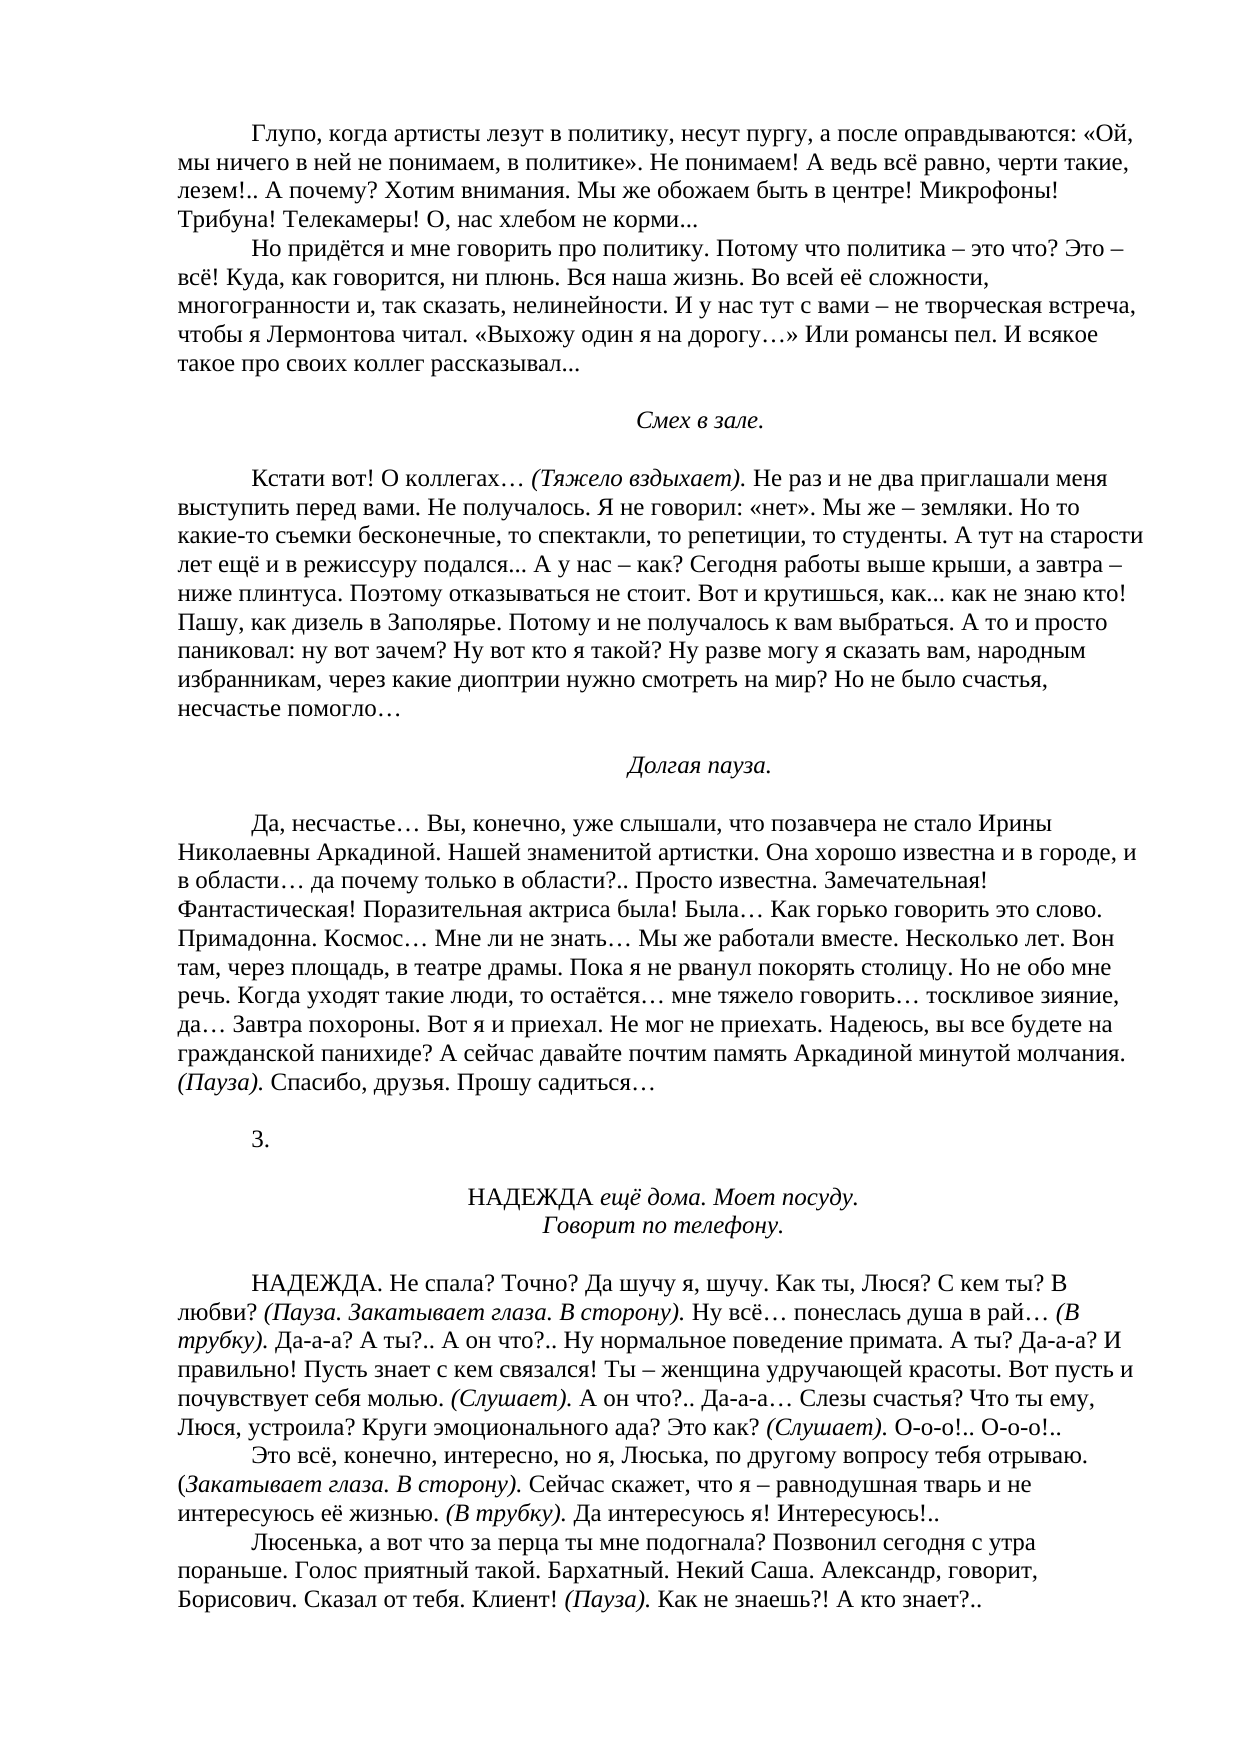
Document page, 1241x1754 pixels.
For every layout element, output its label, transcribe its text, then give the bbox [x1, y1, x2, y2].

text НАДЕЖДА. Не спала? Точно? Да шучу я, шучу. Как ты, Люся? С кем ты? В любви? (Пауза. Закатывает глаза. В сторону). Ну всё… понеслась душа в рай… (В трубку). Да-а-а? А ты?.. А он что?.. Ну нормальное поведение примата. А ты? Да-а-а? И правильно! Пусть знает с кем связался! Ты – женщина удручающей красоты. Вот пусть и почувствует себя молью. (Слушает). А он что?.. Да-а-а… Слезы счастья? Что ты ему, Люся, устроила? Круги эмоционального ада? Это как? (Слушает). О-о-о!.. О-о-о!.. [177, 1268, 1152, 1441]
text Кстати вот! О коллегах… (Тяжело вздыхает). Не раз и не два приглашали меня выступить перед вами. Не получалось. Я не говорил: «нет». Мы же – земляки. Но то какие-то съемки бесконечные, то спектакли, то репетиции, то студенты. А тут на старости лет ещё и в режиссуру подался... А у нас – как? Сегодня работы выше крыши, а завтра – ниже плинтуса. Поэтому отказываться не стоит. Вот и крутишься, как... как не знаю кто! Пашу, как дизель в Заполярье. Потому и не получалось к вам выбраться. А то и просто паниковал: ну вот зачем? Ну вот кто я такой? Ну разве могу я сказать вам, народным избранникам, через какие диоптрии нужно смотреть на мир? Но не было счастья, несчастье помогло… [177, 463, 1152, 722]
text Люсенька, а вот что за перца ты мне подогнала? Позвонил сегодня с утра пораньше. Голос приятный такой. Бархатный. Некий Саша. Александр, говорит, Борисович. Сказал от тебя. Клиент! (Пауза). Как не знаешь?! А кто знает?.. [177, 1527, 1152, 1613]
text Да, несчастье… Вы, конечно, уже слышали, что позавчера не стало Ирины Николаевны Аркадиной. Нашей знаменитой артистки. Она хорошо известна и в городе, и в области… да почему только в области?.. Просто известна. Замечательная! Фантастическая! Поразительная актриса была! Была… Как горько говорить это слово. Примадонна. Космос… Мне ли не знать… Мы же работали вместе. Несколько лет. Вон там, через площадь, в театре драмы. Пока я не рванул покорять столицу. Но не обо мне речь. Когда уходят такие люди, то остаётся… мне тяжело говорить… тоскливое зияние, да… Завтра похороны. Вот я и приехал. Не мог не приехать. Надеюсь, вы все будете на гражданской панихиде? А сейчас давайте почтим память Аркадиной минутой молчания. (Пауза). Спасибо, друзья. Прошу садиться… [177, 808, 1152, 1096]
text Глупо, когда артисты лезут в политику, несут пургу, а после оправдываются: «Ой, мы ничего в ней не понимаем, в политике». Не понимаем! А ведь всё равно, черти такие, лезем!.. А почему? Хотим внимания. Мы же обожаем быть в центре! Микрофоны! Трибуна! Телекамеры! О, нас хлебом не корми... [177, 118, 1152, 233]
text Смех в зале. [177, 406, 1152, 434]
text Это всё, конечно, интересно, но я, Люська, по другому вопросу тебя отрываю. (Закатывает глаза. В сторону). Сейчас скажет, что я – равнодушная тварь и не интересуюсь её жизнью. (В трубку). Да интересуюсь я! Интересуюсь!.. [177, 1441, 1152, 1527]
text Долгая пауза. [177, 751, 1152, 779]
text Но придётся и мне говорить про политику. Потому что политика – это что? Это – всё! Куда, как говорится, ни плюнь. Вся наша жизнь. Во всей её сложности, многогранности и, так сказать, нелинейности. И у нас тут с вами – не творческая встреча, чтобы я Лермонтова читал. «Выхожу один я на дорогу…» Или романсы пел. И всякое такое про своих коллег рассказывал... [177, 233, 1152, 377]
text Говорит по телефону. [177, 1211, 1152, 1239]
text НАДЕЖДА ещё дома. Моет посуду. [177, 1182, 1152, 1211]
text 3. [177, 1124, 1152, 1153]
